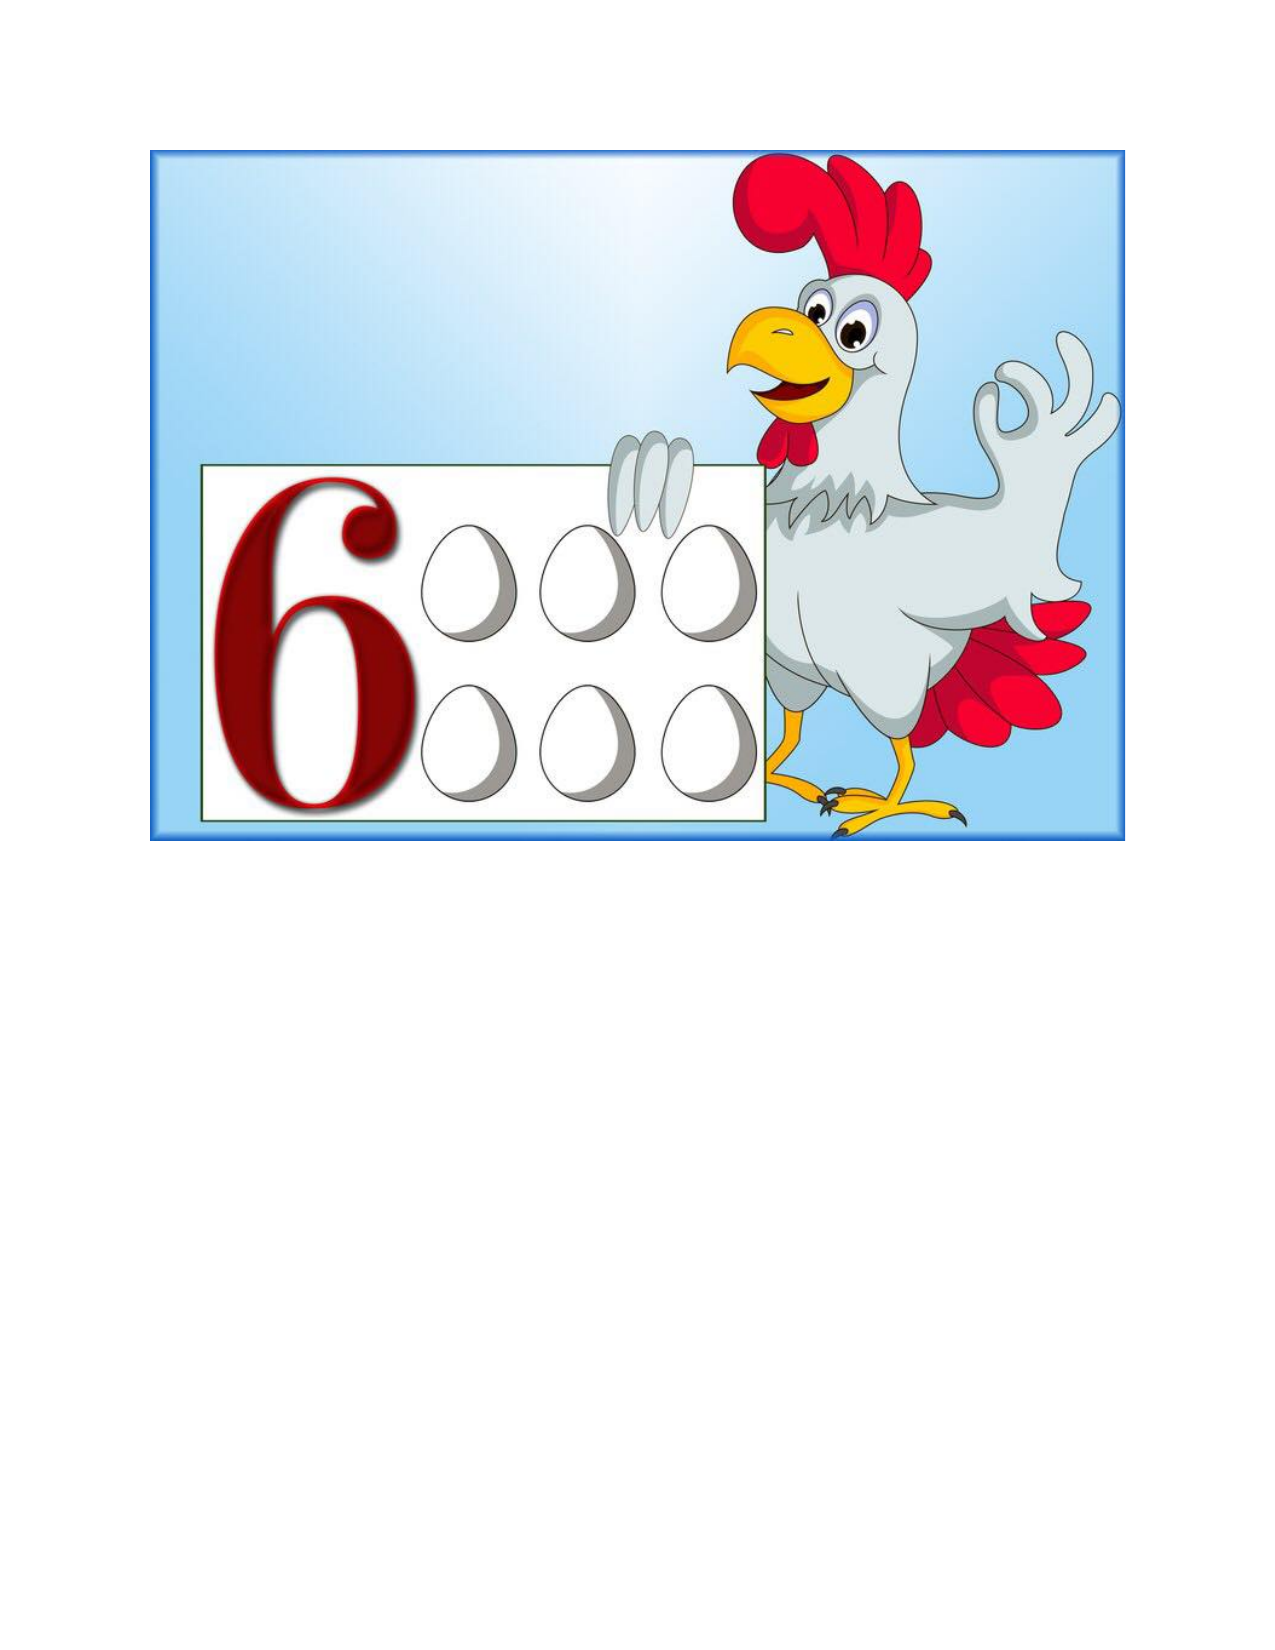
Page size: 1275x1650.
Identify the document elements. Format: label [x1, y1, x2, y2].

picture [150, 150, 1125, 841]
